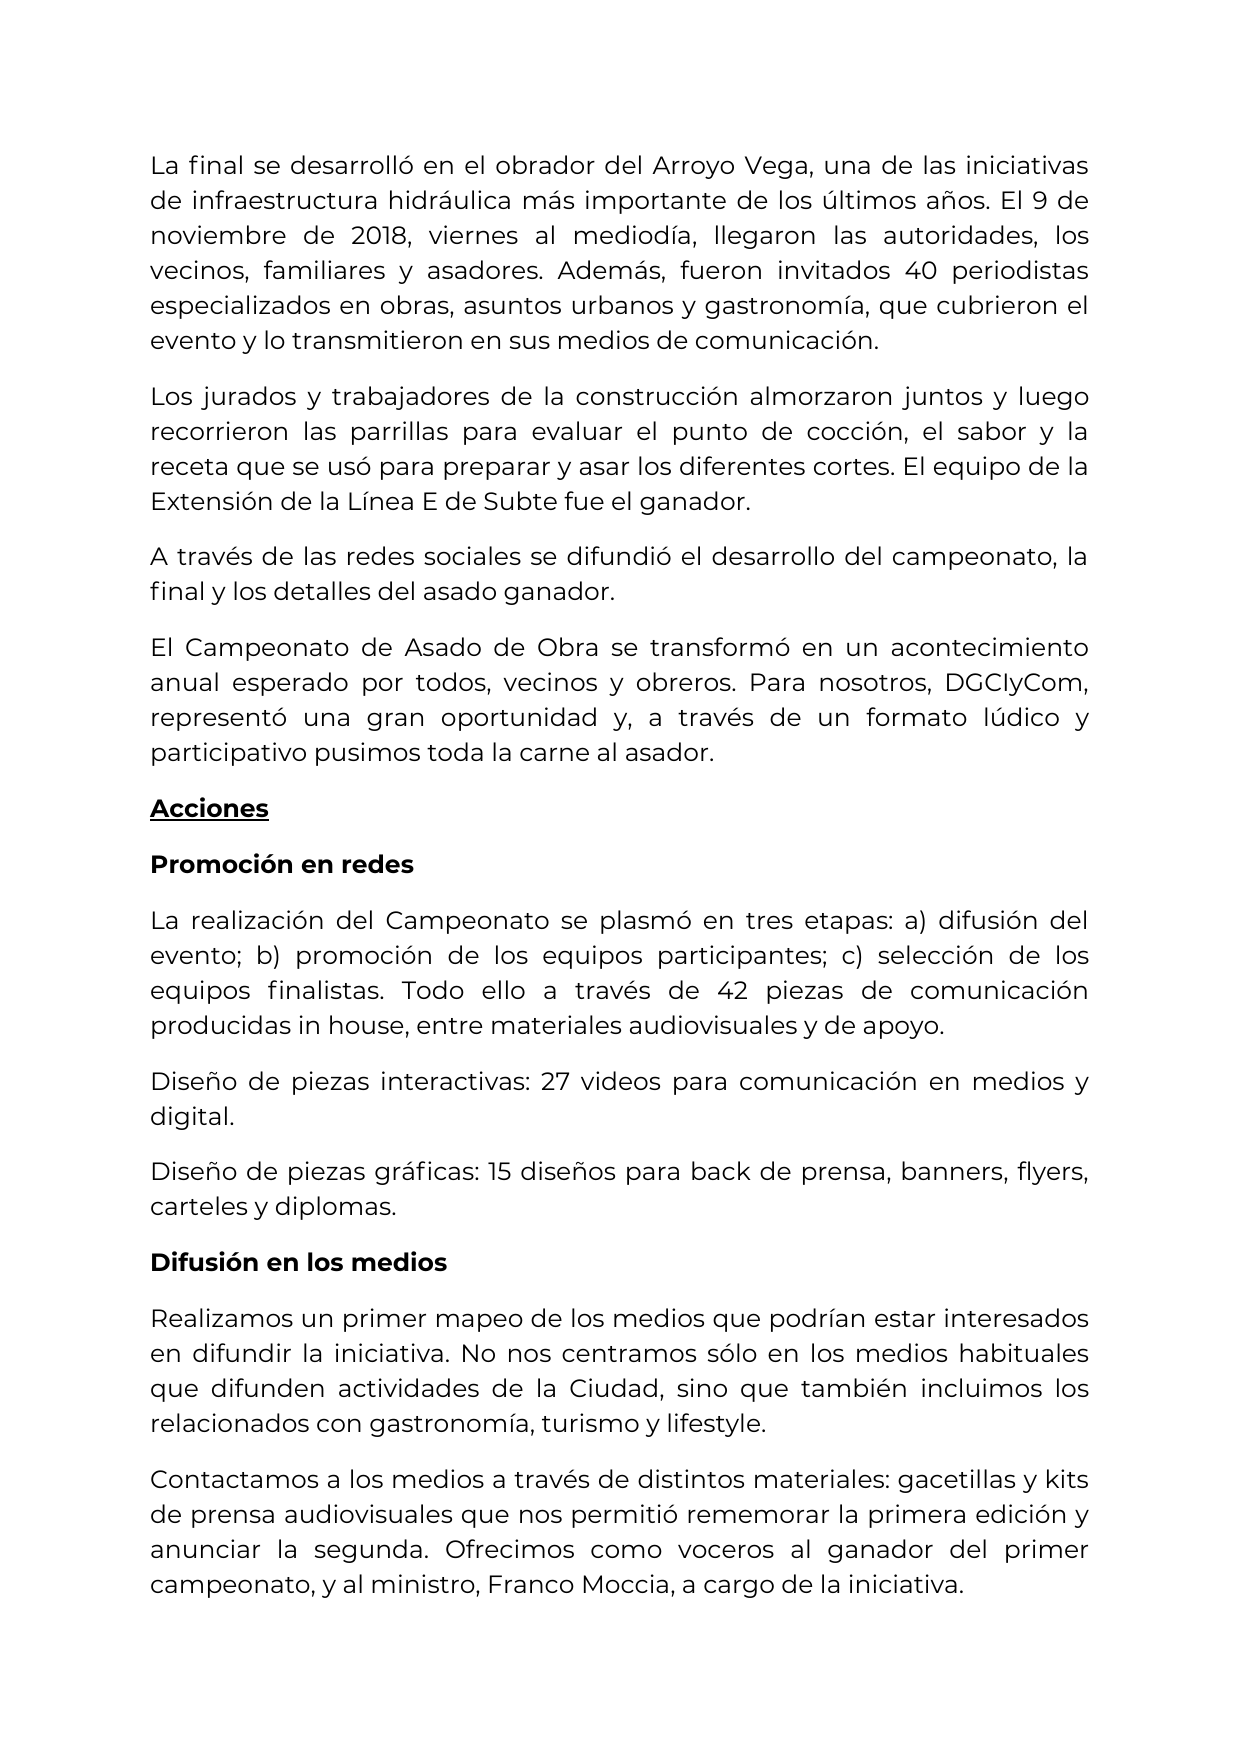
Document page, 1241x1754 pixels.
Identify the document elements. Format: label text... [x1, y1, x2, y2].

text La final se desarrolló en el obrador del Arroyo Vega, una de las iniciativas de infraestructura hidráulica más importante de los últimos años. El 9 de noviembre de 2018, viernes al mediodía, llegaron las autoridades, los vecinos, familiares y asadores. Además, fueron invitados 40 periodistas especializados en obras, asuntos urbanos y gastronomía, que cubrieron el evento y lo transmitieron en sus medios de comunicación. [150, 150, 1090, 356]
text Promoción en redes [150, 849, 1090, 880]
text Diseño de piezas gráficas: 15 diseños para back de prensa, banners, flyers, carteles y diplomas. [150, 1157, 1090, 1222]
text La realización del Campeonato se plasmó en tres etapas: a) difusión del evento; b) promoción de los equipos participantes; c) selección de los equipos finalistas. Todo ello a través de 42 piezas de comunicación producidas in house, entre materiales audiovisuales y de apoyo. [150, 905, 1090, 1041]
text A través de las redes sociales se difundió el desarrollo del campeonato, la final y los detalles del asado ganador. [150, 542, 1090, 607]
text Acciones [150, 793, 1090, 824]
text Realizamos un primer mapeo de los medios que podrían estar interesados en difundir la iniciativa. No nos centramos sólo en los medios habituales que difunden actividades de la Ciudad, sino que también incluimos los relacionados con gastronomía, turismo y lifestyle. [150, 1303, 1090, 1439]
text Contactamos a los medios a través de distintos materiales: gacetillas y kits de prensa audiovisuales que nos permitió rememorar la primera edición y anunciar la segunda. Ofrecimos como voceros al ganador del primer campeonato, y al ministro, Franco Moccia, a cargo de la iniciativa. [150, 1464, 1090, 1600]
text Difusión en los medios [150, 1247, 1090, 1278]
text Los jurados y trabajadores de la construcción almorzaron juntos y luego recorrieron las parrillas para evaluar el punto de cocción, el sabor y la receta que se usó para preparar y asar los diferentes cortes. El equipo de la Extensión de la Línea E de Subte fue el ganador. [150, 381, 1090, 516]
text Diseño de piezas interactivas: 27 videos para comunicación en medios y digital. [150, 1066, 1090, 1131]
text El Campeonato de Asado de Obra se transformó en un acontecimiento anual esperado por todos, vecinos y obreros. Para nosotros, DGCIyCom, representó una gran oportunidad y, a través de un formato lúdico y participativo pusimos toda la carne al asador. [150, 632, 1090, 768]
